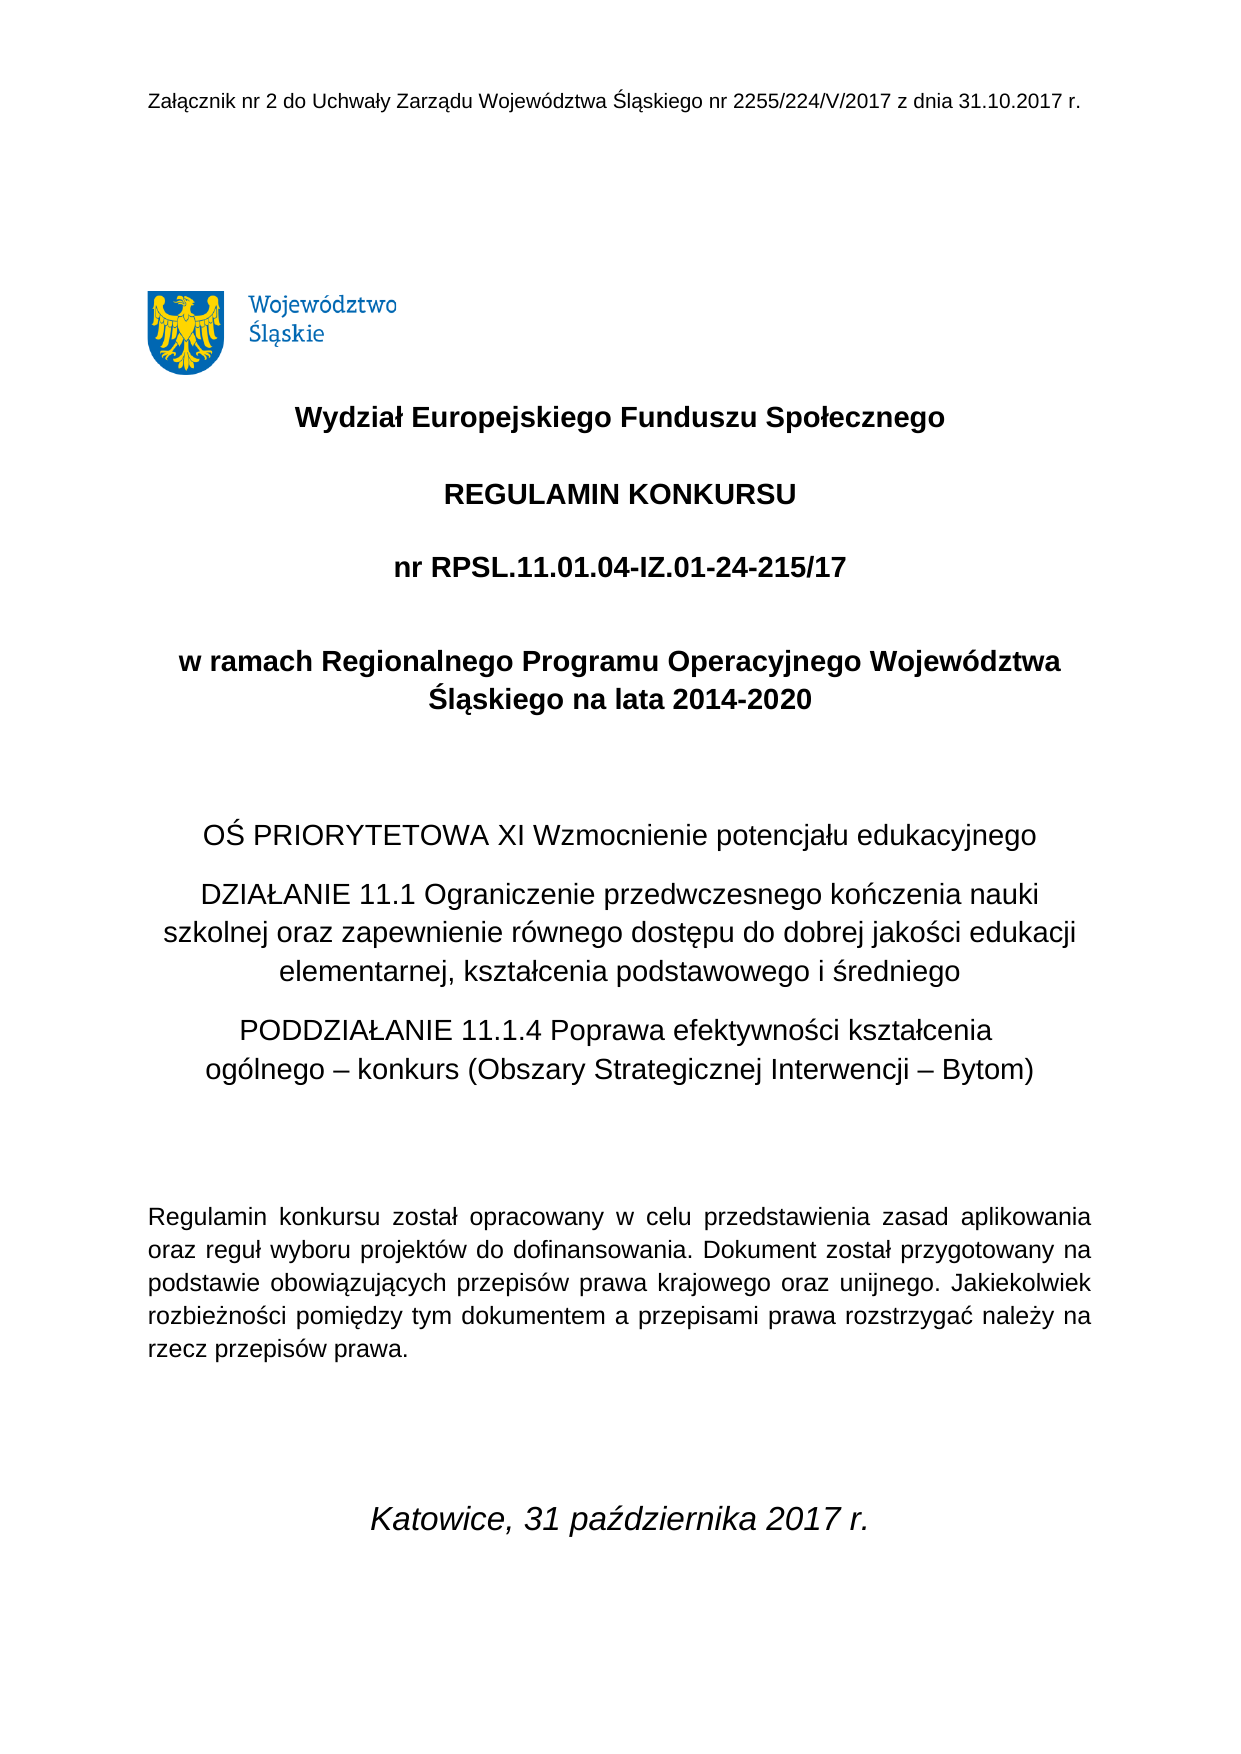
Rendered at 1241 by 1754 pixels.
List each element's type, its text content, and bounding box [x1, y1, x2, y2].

text OŚ PRIORYTETOWA XI Wzmocnienie potencjału edukacyjnego [148, 818, 1093, 851]
text PODDZIAŁANIE 11.1.4 Poprawa efektywności kształcenia ogólnego – konkurs (Obszary Strategicznej Interwencji – Bytom) [148, 1013, 1093, 1118]
text DZIAŁANIE 11.1 Ograniczenie przedwczesnego kończenia nauki szkolnej oraz zapewnienie równego dostępu do dobrej jakości edukacji elementarnej, kształcenia podstawowego i średniego [148, 877, 1093, 988]
text Wydział Europejskiego Funduszu Społecznego [148, 399, 1093, 433]
text Regulamin konkursu został opracowany w celu przedstawienia zasad aplikowania oraz reguł wyboru projektów do dofinansowania. Dokument został przygotowany na podstawie obowiązujących przepisów prawa krajowego oraz unijnego. Jakiekolwiek rozbieżności pomiędzy tym dokumentem a przepisami prawa rozstrzygać należy na rzecz przepisów prawa. [148, 1202, 1093, 1363]
text w ramach Regionalnego Programu Operacyjnego Województwa Śląskiego na lata 2014-2020 [148, 644, 1093, 716]
picture [147, 291, 397, 375]
text REGULAMIN KONKURSU [148, 477, 1093, 510]
text Katowice, 31 października 2017 r. [148, 1498, 1093, 1537]
text Załącznik nr 2 do Uchwały Zarządu Województwa Śląskiego nr 2255/224/V/2017 z dnia 31.10.2017 r. [148, 89, 1093, 113]
text nr RPSL.11.01.04-IZ.01-24-215/17 [148, 550, 1093, 583]
